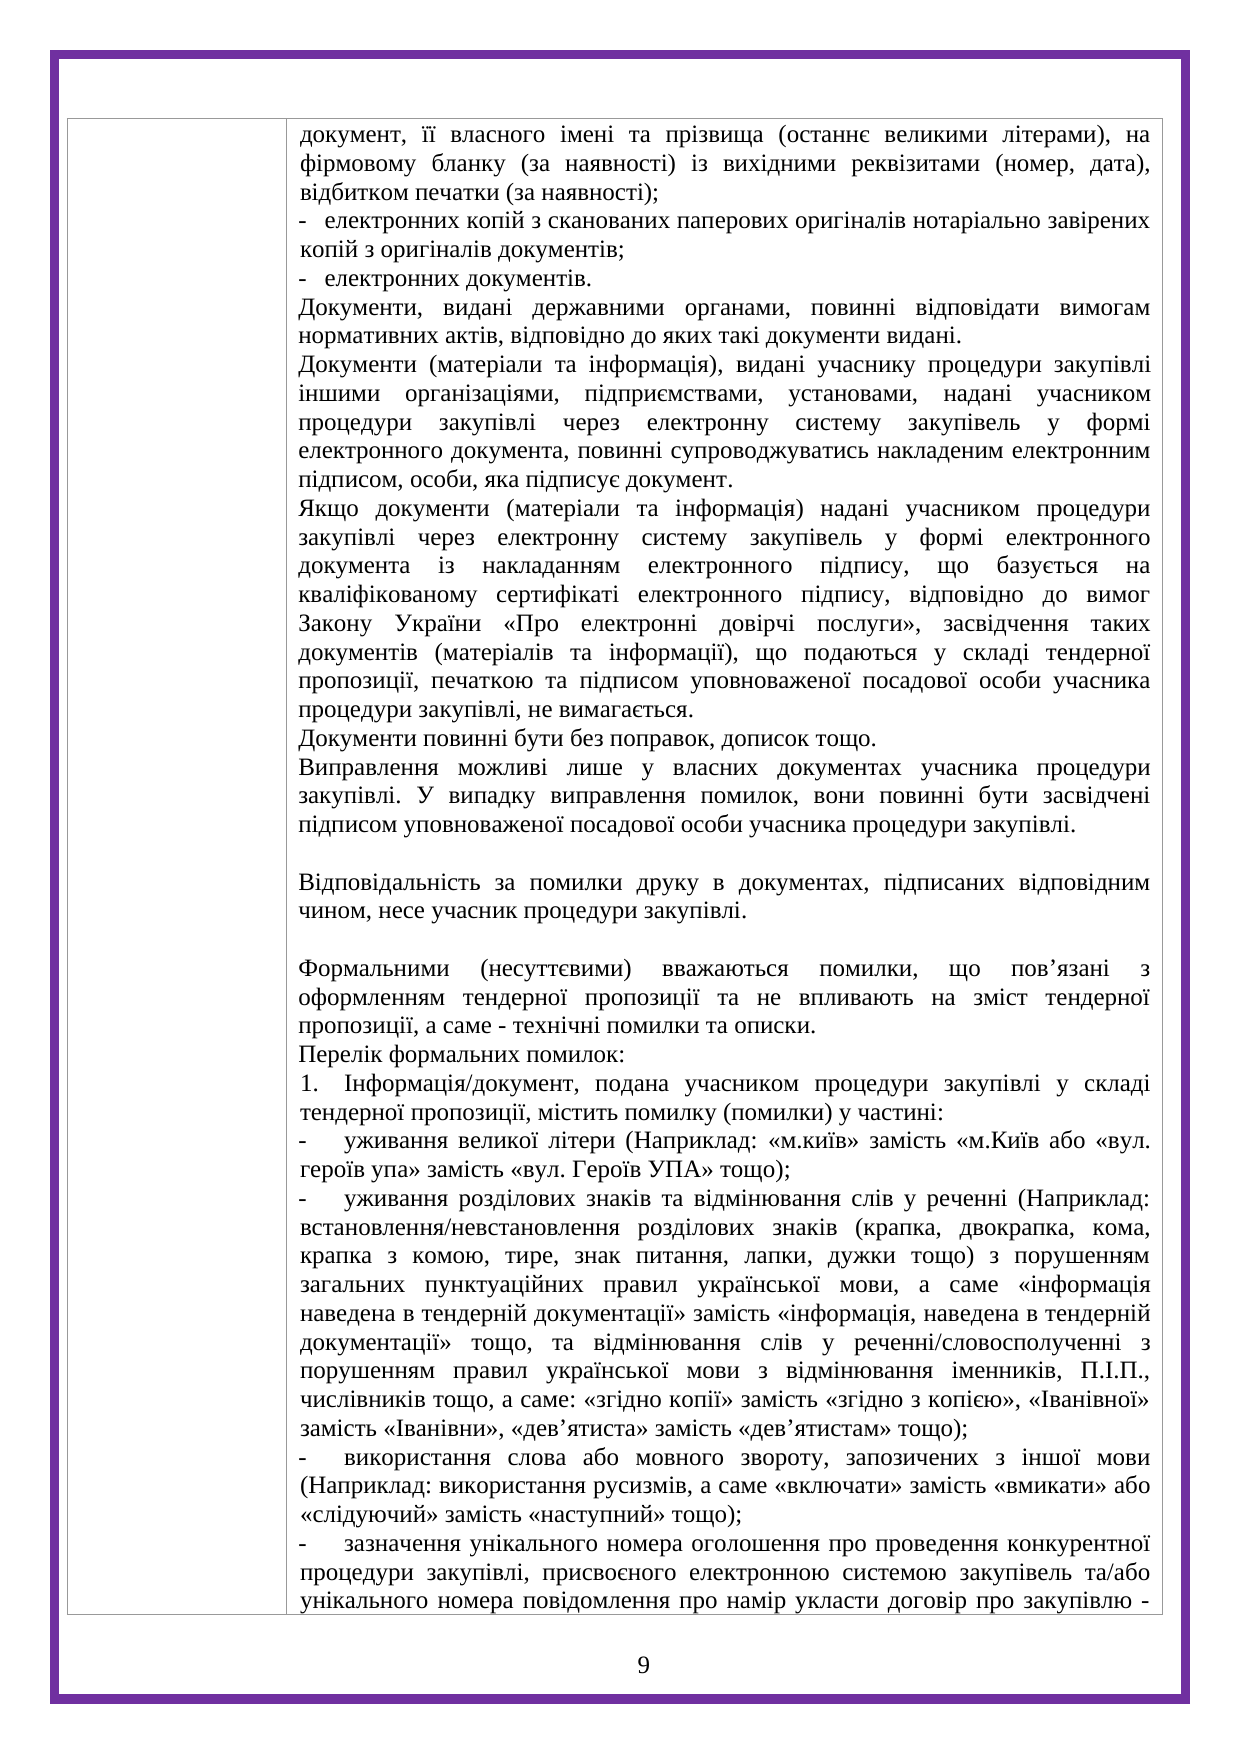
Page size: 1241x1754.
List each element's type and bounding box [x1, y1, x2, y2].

table_cell [68, 119, 286, 1614]
table_cell [287, 119, 1162, 1614]
